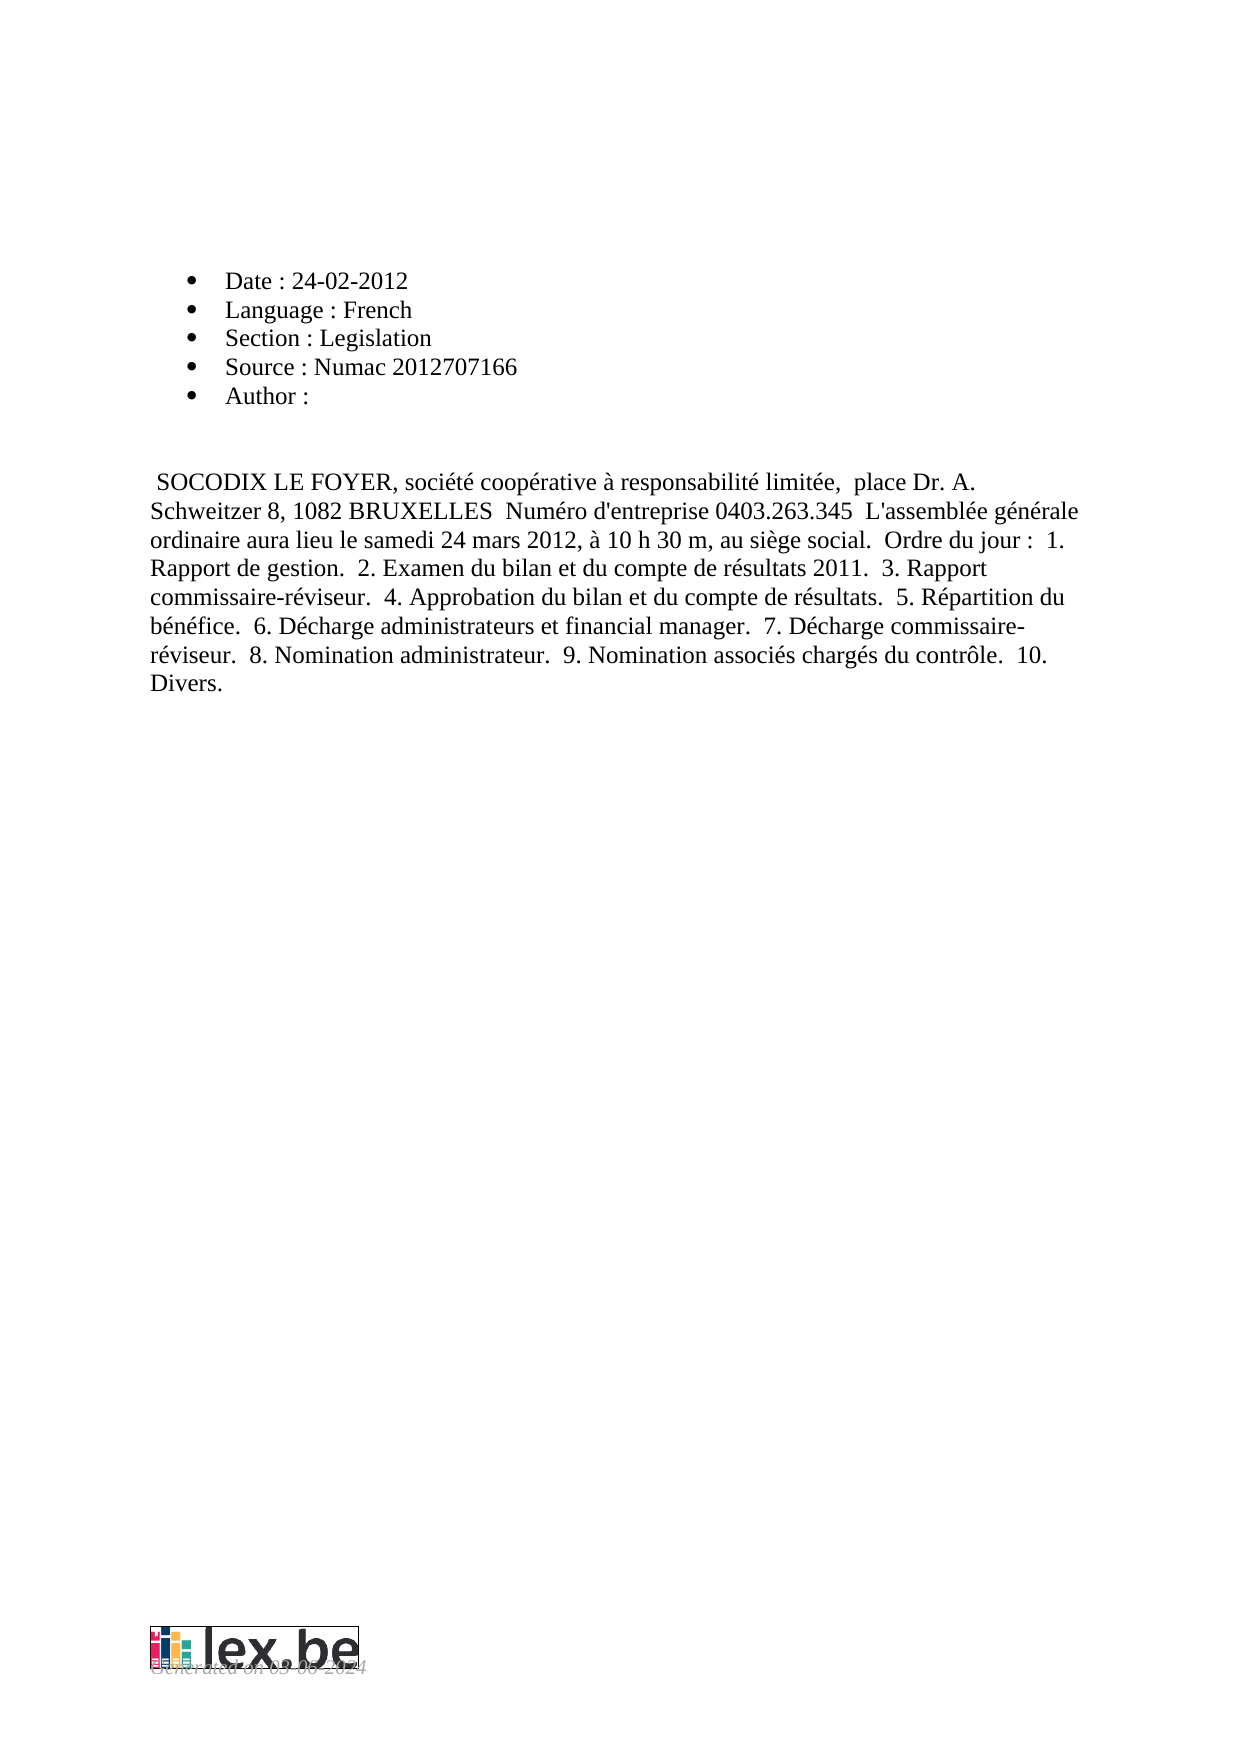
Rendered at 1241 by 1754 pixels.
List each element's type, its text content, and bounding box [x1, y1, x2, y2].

list Author : [187, 381, 1090, 410]
list Language : French [187, 295, 1090, 323]
picture [151, 1627, 358, 1668]
list Section : Legislation [187, 323, 1090, 352]
list Date : 24-02-2012 [187, 266, 1090, 295]
text SOCODIX LE FOYER, société coopérative à responsabilité limitée, place Dr. A. Schweitzer 8, 1082 BRUXELLES Numéro d'entreprise 0403.263.345 L'assemblée générale ordinaire aura lieu le samedi 24 mars 2012, à 10 h 30 m, au siège social. Ordre du jour : 1. Rapport de gestion. 2. Examen du bilan et du compte de résultats 2011. 3. Rapport commissaire-réviseur. 4. Approbation du bilan et du compte de résultats. 5. Répartition du bénéfice. 6. Décharge administrateurs et financial manager. 7. Décharge commissaire-réviseur. 8. Nomination administrateur. 9. Nomination associés chargés du contrôle. 10. Divers. [150, 467, 1090, 697]
list Source : Numac 2012707166 [187, 352, 1090, 381]
